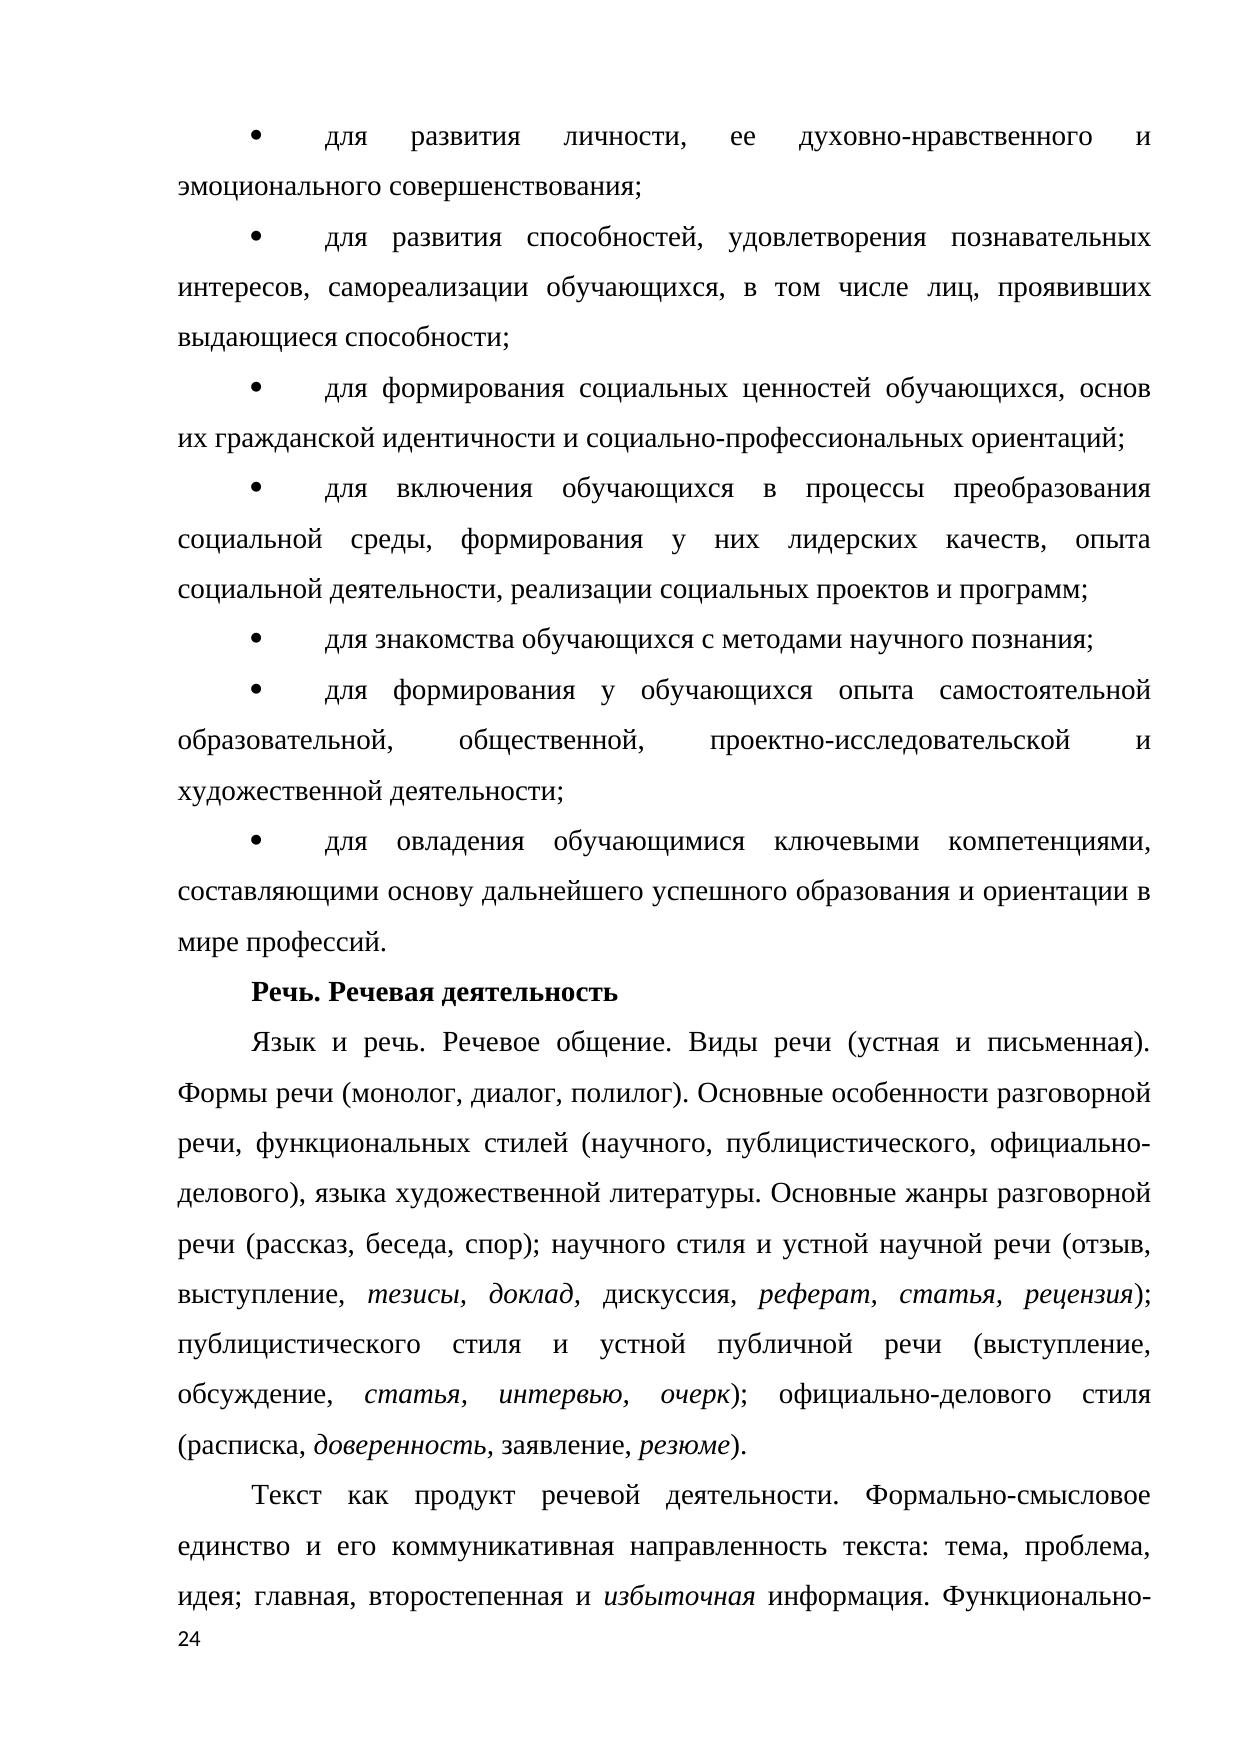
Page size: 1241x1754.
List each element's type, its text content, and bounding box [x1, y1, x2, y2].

list для включения обучающихся в процессы преобразования социальной среды, формирования у них лидерских качеств, опыта социальной деятельности, реализации социальных проектов и программ; [177, 471, 1152, 605]
list для формирования у обучающихся опыта самостоятельной образовательной, общественной, проектно-исследовательской и художественной деятельности; [177, 672, 1152, 806]
list для развития личности, ее духовно-нравственного и эмоционального совершенствования; [177, 118, 1152, 202]
text Речь. Речевая деятельность [177, 974, 1152, 1008]
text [177, 1477, 1152, 1611]
list для знакомства обучающихся с методами научного познания; [177, 622, 1152, 655]
list для развития способностей, удовлетворения познавательных интересов, самореализации обучающихся, в том числе лиц, проявивших выдающиеся способности; [177, 219, 1152, 353]
list для формирования социальных ценностей обучающихся, основ их гражданской идентичности и социально-профессиональных ориентаций; [177, 370, 1152, 454]
list для овладения обучающимися ключевыми компетенциями, составляющими основу дальнейшего успешного образования и ориентации в мире профессий. [177, 823, 1152, 957]
text Язык и речь. Речевое общение. Виды речи (устная и письменная). Формы речи (монолог, диалог, полилог). Основные особенности разговорной речи, функциональных стилей (научного, публицистического, официально-делового), языка художественной литературы. Основные жанры разговорной речи (рассказ, беседа, спор); научного стиля и устной научной речи (отзыв, выступление, тезисы, доклад, дискуссия, реферат, статья, рецензия); публицистического стиля и устной публичной речи (выступление, обсуждение, статья, интервью, очерк); официально-делового стиля (расписка, доверенность, заявление, резюме). [177, 1024, 1152, 1461]
